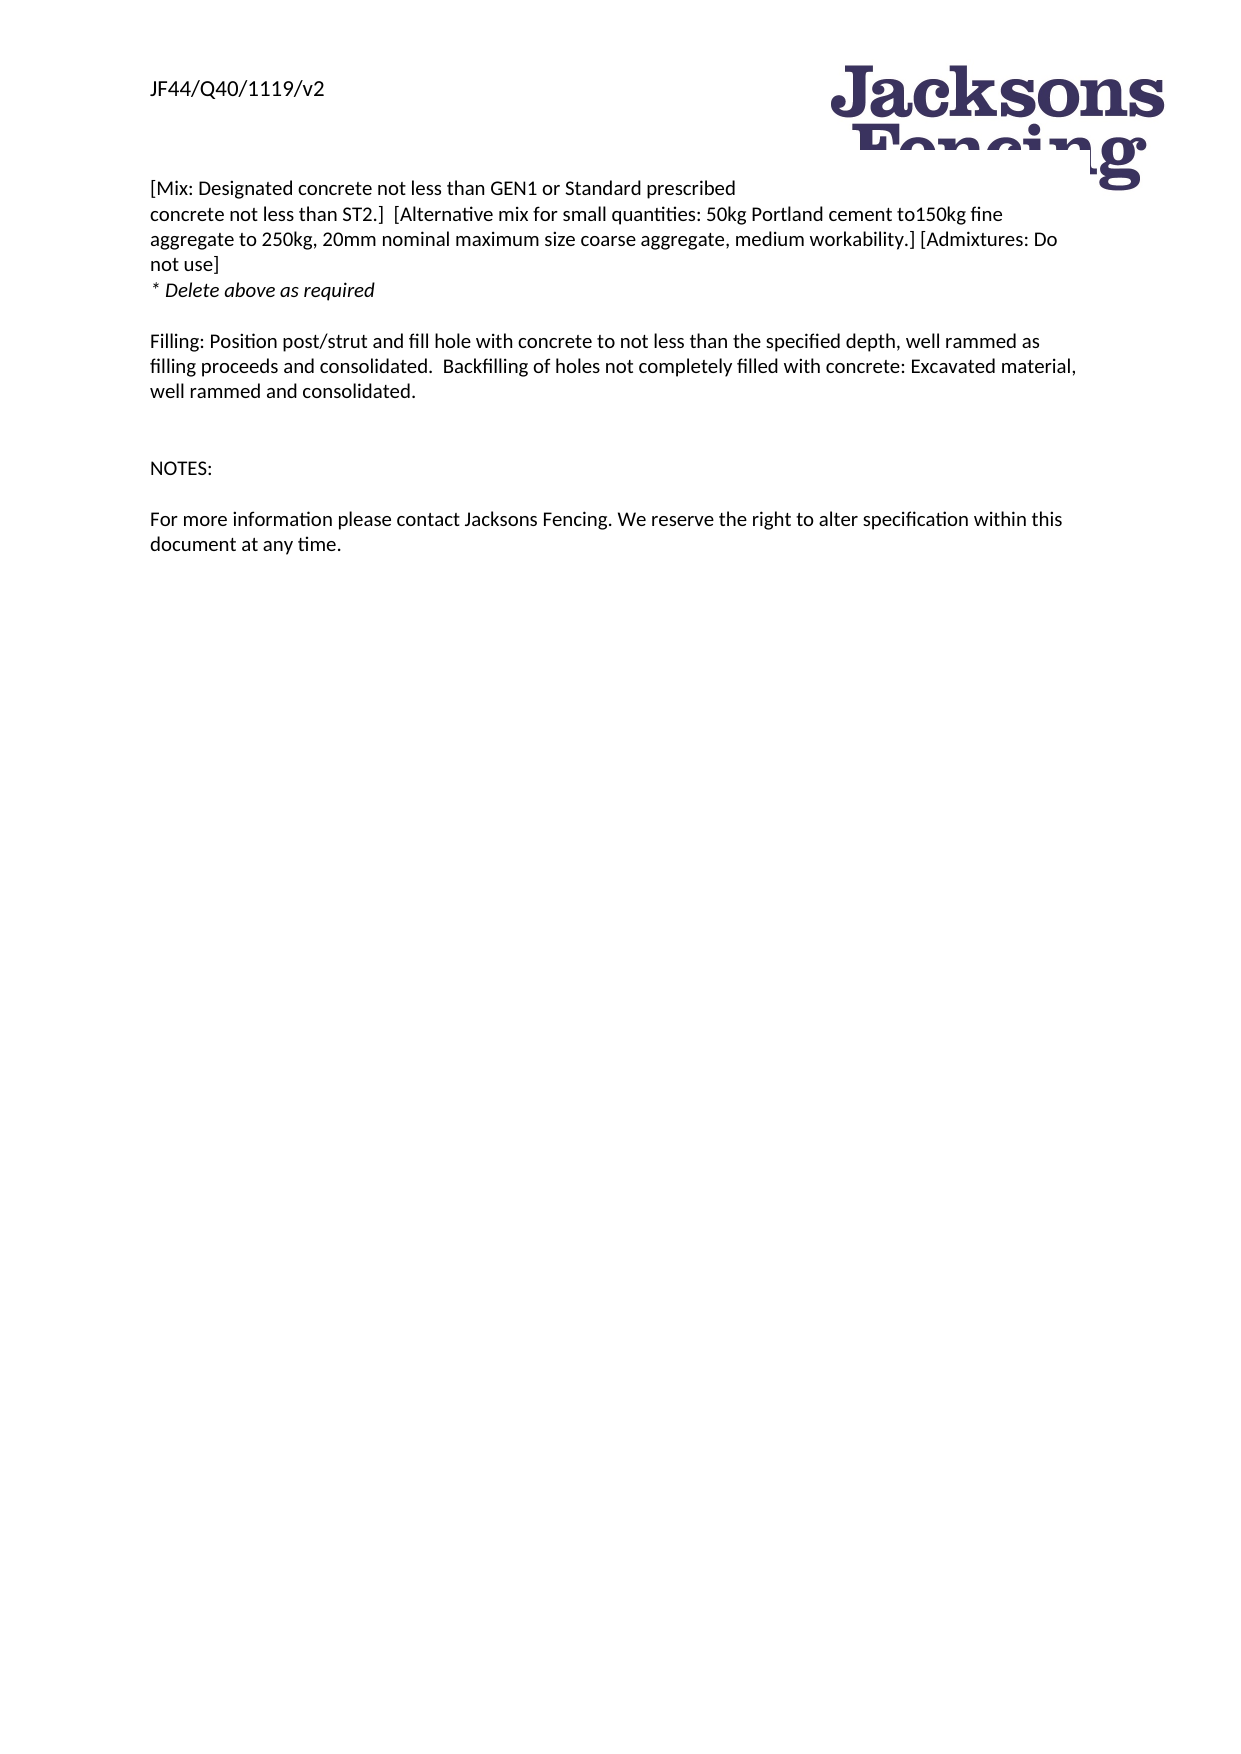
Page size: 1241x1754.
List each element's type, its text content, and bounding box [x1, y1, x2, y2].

text NOTES: [150, 455, 1090, 480]
text [Mix: Designated concrete not less than GEN1 or Standard prescribed concrete not less than ST2.] [Alternative mix for small quantities: 50kg Portland cement to150kg fine aggregate to 250kg, 20mm nominal maximum size coarse aggregate, medium workability.] [Admixtures: Do not use] [150, 175, 1090, 277]
text For more information please contact Jacksons Fencing. We reserve the right to alter specification within this document at any time. [150, 506, 1090, 557]
text Filling: Position post/strut and fill hole with concrete to not less than the specified depth, well rammed as filling proceeds and consolidated. Backfilling of holes not completely filled with concrete: Excavated material, well rammed and consolidated. [150, 328, 1090, 404]
text * Delete above as required [150, 277, 1090, 302]
picture [829, 59, 1167, 199]
